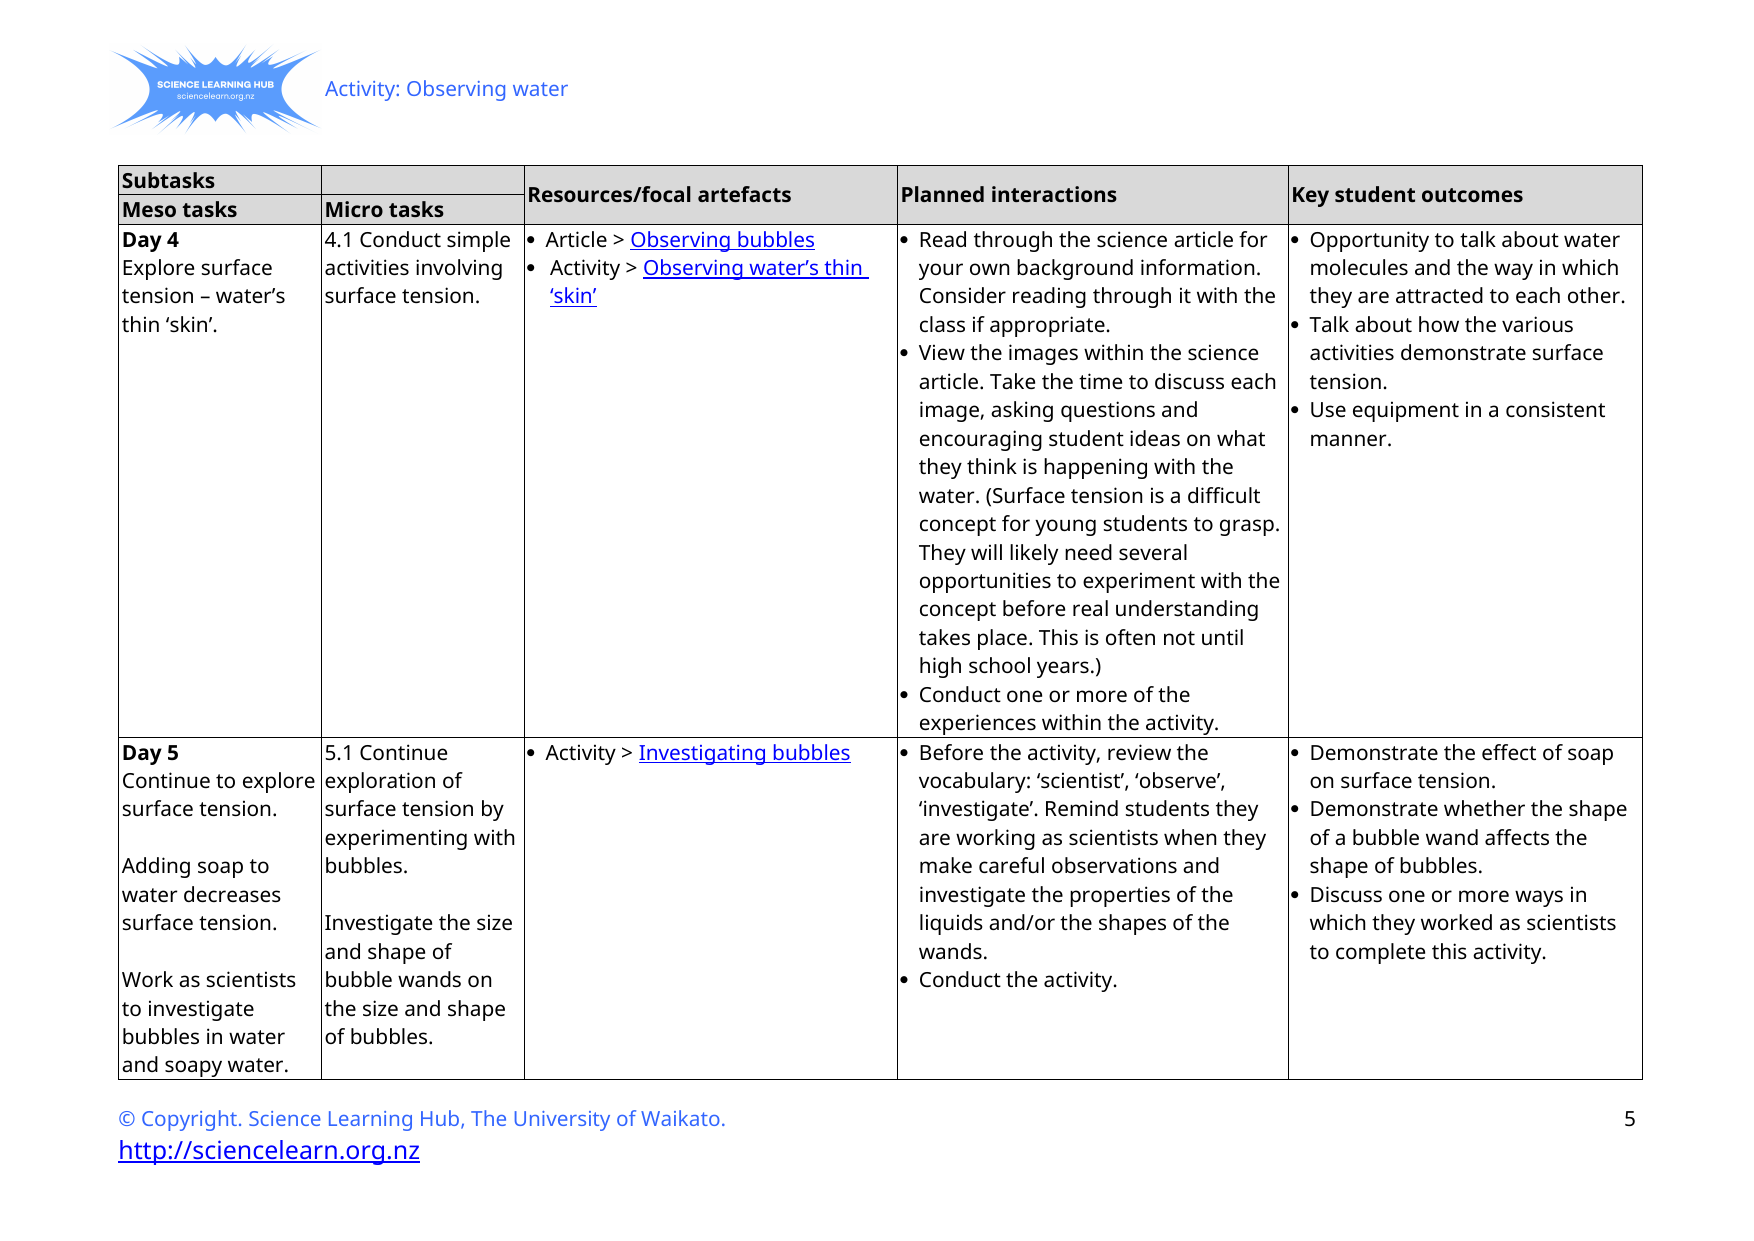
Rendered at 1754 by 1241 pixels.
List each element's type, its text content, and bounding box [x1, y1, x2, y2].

table_cell 5.1 Continue exploration of surface tension by experimenting with bubbles. Investigate the size and shape of bubble wands on the size and shape of bubbles. [322, 738, 524, 1079]
table_header Subtasks [119, 166, 321, 194]
table_cell Meso tasks [119, 195, 321, 224]
table_cell Demonstrate the effect of soap on surface tension. Demonstrate whether the shape of a bubble wand affects the shape of bubbles. Discuss one or more ways in which they worked as scientists to complete this activity. [1289, 738, 1642, 1079]
table_cell Read through the science article for your own background information. Consider reading through it with the class if appropriate. View the images within the science article. Take the time to discuss each image, asking questions and encouraging student ideas on what they think is happening with the water. (Surface tension is a difficult concept for young students to grasp. They will likely need several opportunities to experiment with the concept before real understanding takes place. This is often not until high school years.) Conduct one or more of the experiences within the activity. [898, 225, 1288, 737]
table_header [322, 166, 524, 194]
table_cell Day 4 Explore surface tension – water’s thin ‘skin’. [119, 225, 321, 737]
table_cell Article > Observing bubbles Activity > Observing water’s thin ‘skin’ [525, 225, 897, 737]
table_cell Opportunity to talk about water molecules and the way in which they are attracted to each other. Talk about how the various activities demonstrate surface tension. Use equipment in a consistent manner. [1289, 225, 1642, 737]
table_header Key student outcomes [1289, 166, 1642, 224]
table_cell 4.1 Conduct simple activities involving surface tension. [322, 225, 524, 737]
picture [109, 43, 322, 135]
table_cell Activity > Investigating bubbles [525, 738, 897, 1079]
table_cell Before the activity, review the vocabulary: ‘scientist’, ‘observe’, ‘investigate’. Remind students they are working as scientists when they make careful observations and investigate the properties of the liquids and/or the shapes of the wands. Conduct the activity. [898, 738, 1288, 1079]
table_header Planned interactions [898, 166, 1288, 224]
table_header Resources/focal artefacts [525, 166, 897, 224]
table_cell Micro tasks [322, 195, 524, 224]
table_cell Day 5 Continue to explore surface tension. Adding soap to water decreases surface tension. Work as scientists to investigate bubbles in water and soapy water. [119, 738, 321, 1079]
